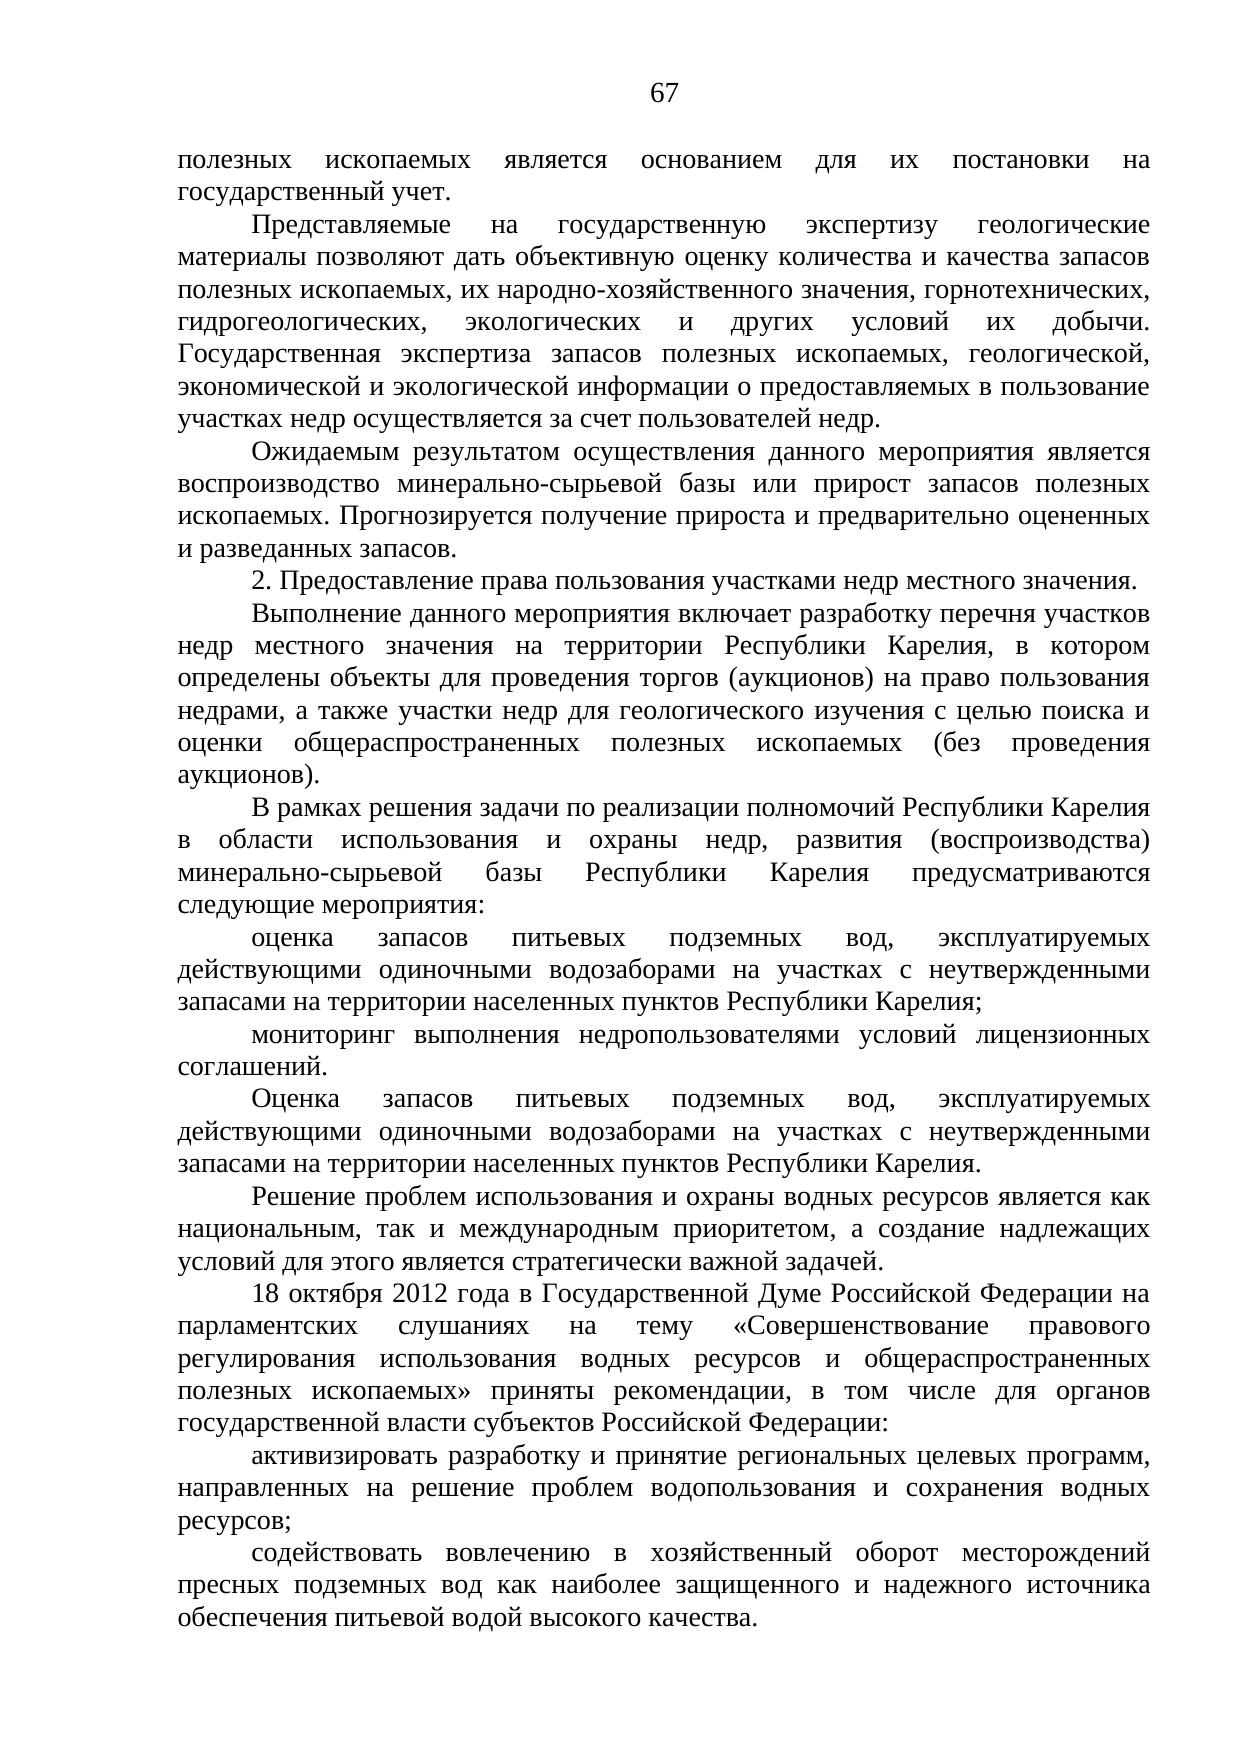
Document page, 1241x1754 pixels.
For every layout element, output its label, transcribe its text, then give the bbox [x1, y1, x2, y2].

text В рамках решения задачи по реализации полномочий Республики Карелия в области использования и охраны недр, развития (воспроизводства) минерально-сырьевой базы Республики Карелия предусматриваются следующие мероприятия: [177, 790, 1152, 919]
text активизировать разработку и принятие региональных целевых программ, направленных на решение проблем водопользования и сохранения водных ресурсов; [177, 1438, 1152, 1535]
text 18 октября 2012 года в Государственной Думе Российской Федерации на парламентских слушаниях на тему «Совершенствование правового регулирования использования водных ресурсов и общераспространенных полезных ископаемых» приняты рекомендации, в том числе для органов государственной власти субъектов Российской Федерации: [177, 1276, 1152, 1438]
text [177, 142, 1152, 207]
text содействовать вовлечению в хозяйственный оборот месторождений пресных подземных вод как наиболее защищенного и надежного источника обеспечения питьевой водой высокого качества. [177, 1535, 1152, 1632]
text Представляемые на государственную экспертизу геологические материалы позволяют дать объективную оценку количества и качества запасов полезных ископаемых, их народно-хозяйственного значения, горнотехнических, гидрогеологических, экологических и других условий их добычи. Государственная экспертиза запасов полезных ископаемых, геологической, экономической и экологической информации о предоставляемых в пользование участках недр осуществляется за счет пользователей недр. [177, 207, 1152, 434]
text Выполнение данного мероприятия включает разработку перечня участков недр местного значения на территории Республики Карелия, в котором определены объекты для проведения торгов (аукционов) на право пользования недрами, а также участки недр для геологического изучения с целью поиска и оценки общераспространенных полезных ископаемых (без проведения аукционов). [177, 596, 1152, 790]
text мониторинг выполнения недропользователями условий лицензионных соглашений. [177, 1017, 1152, 1082]
text оценка запасов питьевых подземных вод, эксплуатируемых действующими одиночными водозаборами на участках с неутвержденными запасами на территории населенных пунктов Республики Карелия; [177, 919, 1152, 1017]
text Оценка запасов питьевых подземных вод, эксплуатируемых действующими одиночными водозаборами на участках с неутвержденными запасами на территории населенных пунктов Республики Карелия. [177, 1082, 1152, 1179]
text 2. Предоставление права пользования участками недр местного значения. [177, 563, 1152, 596]
text Решение проблем использования и охраны водных ресурсов является как национальным, так и международным приоритетом, а создание надлежащих условий для этого является стратегически важной задачей. [177, 1179, 1152, 1276]
text Ожидаемым результатом осуществления данного мероприятия является воспроизводство минерально-сырьевой базы или прирост запасов полезных ископаемых. Прогнозируется получение прироста и предварительно оцененных и разведанных запасов. [177, 434, 1152, 563]
